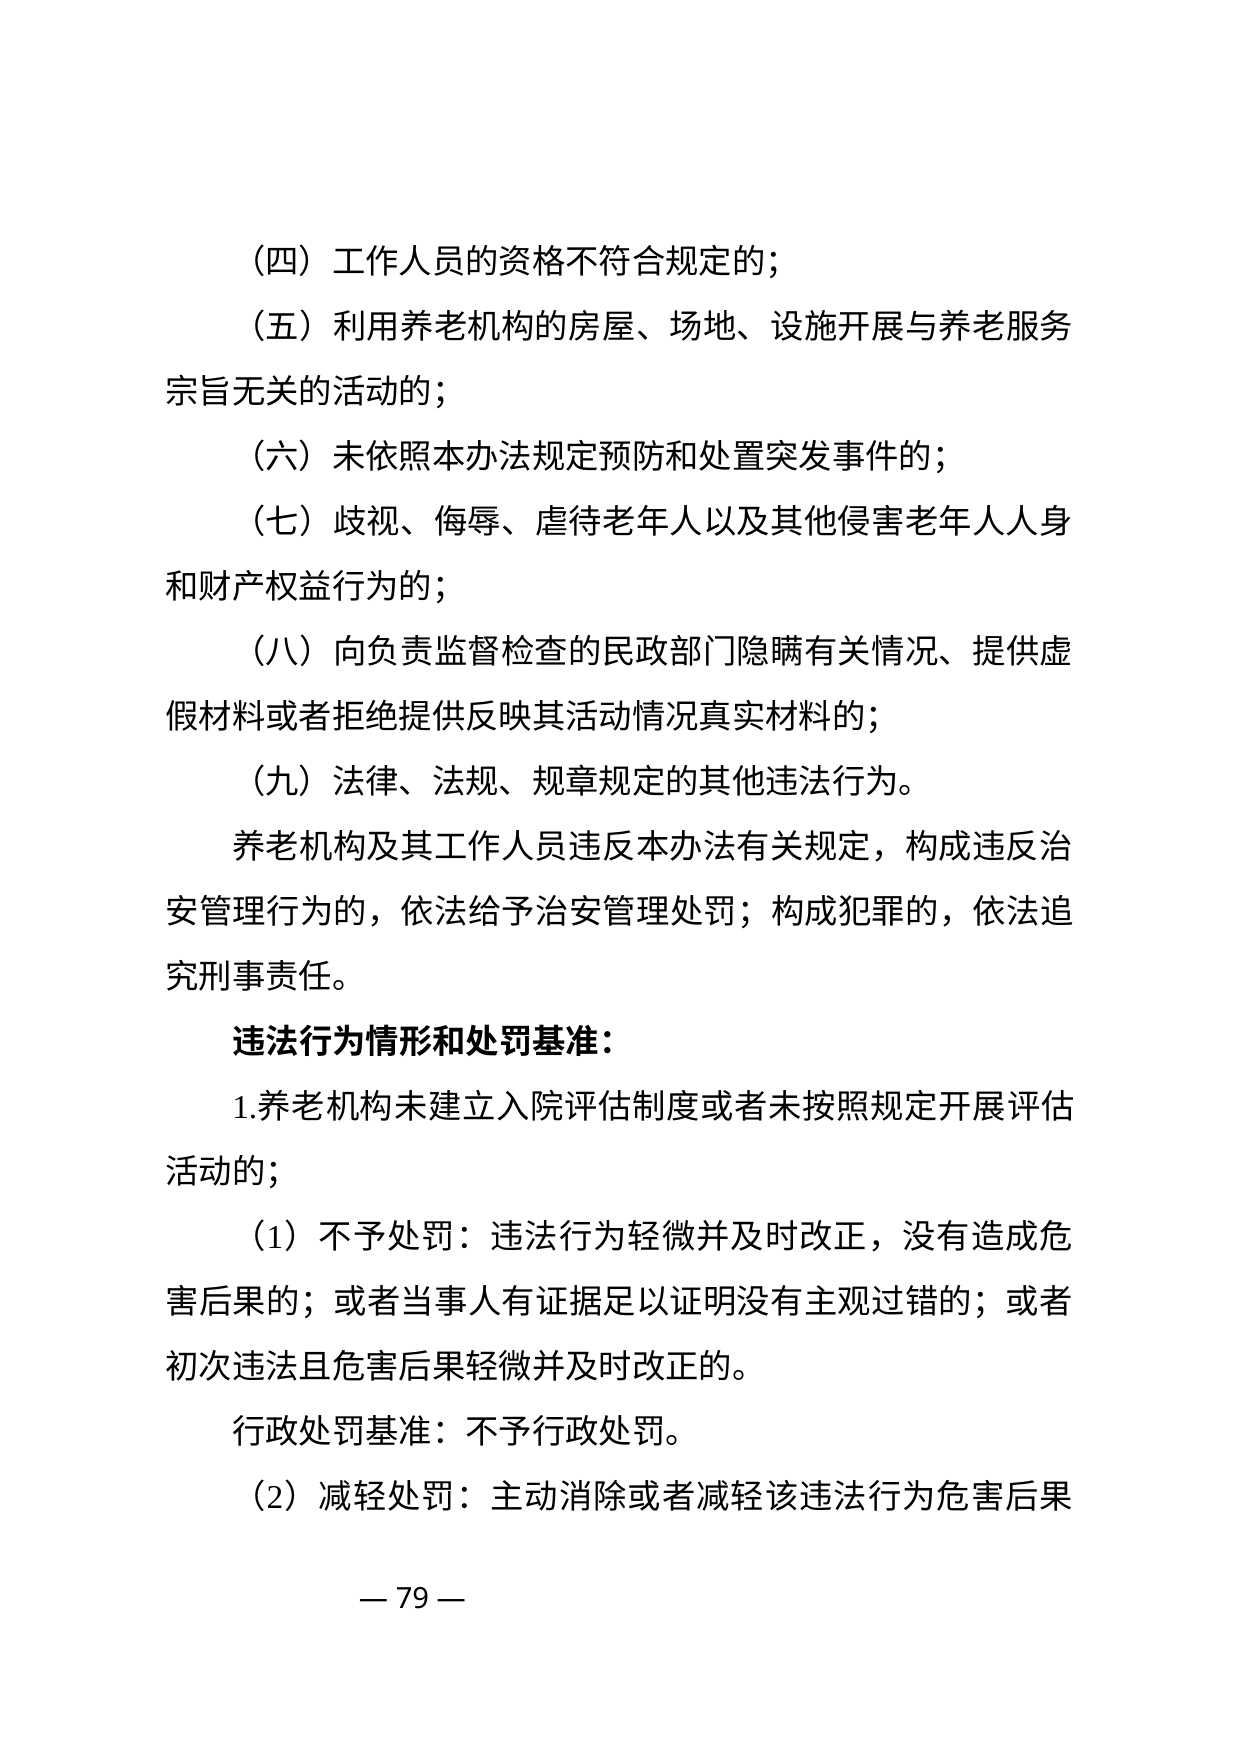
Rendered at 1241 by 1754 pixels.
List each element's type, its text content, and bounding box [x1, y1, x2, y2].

text （五）利用养老机构的房屋、场地、设施开展与养老服务宗旨无关的活动的； [165, 292, 1075, 422]
text 1.养老机构未建立入院评估制度或者未按照规定开展评估活动的； [165, 1072, 1075, 1202]
text （七）歧视、侮辱、虐待老年人以及其他侵害老年人人身和财产权益行为的； [165, 487, 1075, 617]
text （四）工作人员的资格不符合规定的； [165, 227, 1075, 292]
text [165, 1462, 1075, 1527]
text （九）法律、法规、规章规定的其他违法行为。 [165, 747, 1075, 812]
text （1）不予处罚：违法行为轻微并及时改正，没有造成危害后果的；或者当事人有证据足以证明没有主观过错的；或者初次违法且危害后果轻微并及时改正的。 [165, 1202, 1075, 1397]
text （八）向负责监督检查的民政部门隐瞒有关情况、提供虚假材料或者拒绝提供反映其活动情况真实材料的； [165, 617, 1075, 747]
text （六）未依照本办法规定预防和处置突发事件的； [165, 422, 1075, 487]
text 行政处罚基准：不予行政处罚。 [165, 1397, 1075, 1462]
text 违法行为情形和处罚基准： [165, 1007, 1075, 1072]
text 养老机构及其工作人员违反本办法有关规定，构成违反治安管理行为的，依法给予治安管理处罚；构成犯罪的，依法追究刑事责任。 [165, 812, 1075, 1007]
